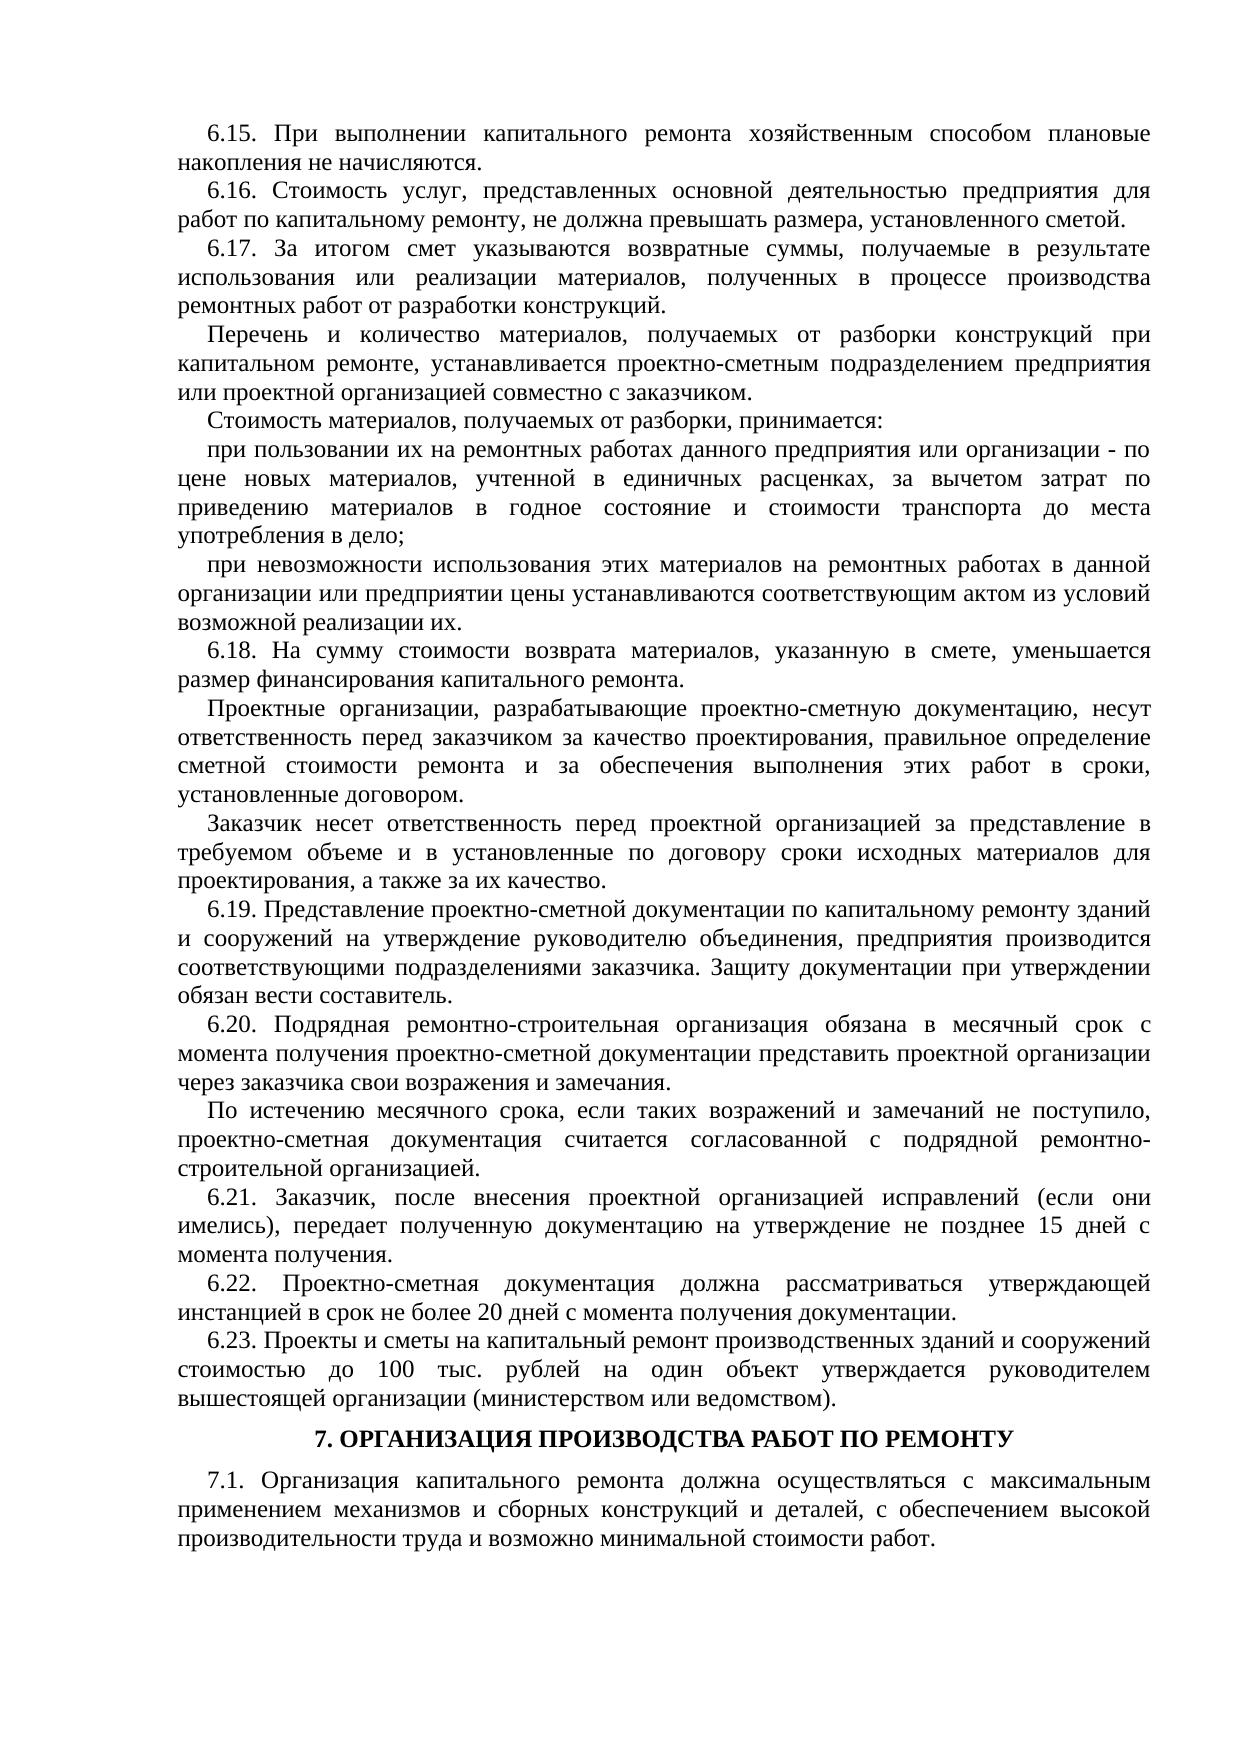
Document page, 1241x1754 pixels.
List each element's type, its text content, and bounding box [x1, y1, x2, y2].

text 6.19. Представление проектно-сметной документации по капитальному ремонту зданий и сооружений на утверждение руководителю объединения, предприятия производится соответствующими подразделениями заказчика. Защиту документации при утверждении обязан вести составитель. [177, 894, 1152, 1009]
text Заказчик несет ответственность перед проектной организацией за представление в требуемом объеме и в установленные по договору сроки исходных материалов для проектирования, а также за их качество. [177, 808, 1152, 894]
text при невозможности использования этих материалов на ремонтных работах в данной организации или предприятии цены устанавливаются соответствующим актом из условий возможной реализации их. [177, 549, 1152, 636]
text Стоимость материалов, получаемых от разборки, принимается: [177, 406, 1152, 434]
text 6.18. На сумму стоимости возврата материалов, указанную в смете, уменьшается размер финансирования капитального ремонта. [177, 636, 1152, 693]
text 6.22. Проектно-сметная документация должна рассматриваться утверждающей инстанцией в срок не более 20 дней с момента получения документации. [177, 1268, 1152, 1326]
text при пользовании их на ремонтных работах данного предприятия или организации - по цене новых материалов, учтенной в единичных расценках, за вычетом затрат по приведению материалов в годное состояние и стоимости транспорта до места употребления в дело; [177, 434, 1152, 549]
text Перечень и количество материалов, получаемых от разборки конструкций при капитальном ремонте, устанавливается проектно-сметным подразделением предприятия или проектной организацией совместно с заказчиком. [177, 319, 1152, 406]
text 6.20. Подрядная ремонтно-строительная организация обязана в месячный срок с момента получения проектно-сметной документации представить проектной организации через заказчика свои возражения и замечания. [177, 1009, 1152, 1096]
text 6.17. За итогом смет указываются возвратные суммы, получаемые в результате использования или реализации материалов, полученных в процессе производства ремонтных работ от разработки конструкций. [177, 233, 1152, 319]
text По истечению месячного срока, если таких возражений и замечаний не поступило, проектно-сметная документация считается согласованной с подрядной ремонтно-строительной организацией. [177, 1096, 1152, 1182]
text 7.1. Организация капитального ремонта должна осуществляться с максимальным применением механизмов и сборных конструкций и деталей, с обеспечением высокой производительности труда и возможно минимальной стоимости работ. [177, 1466, 1152, 1552]
text 6.15. При выполнении капитального ремонта хозяйственным способом плановые накопления не начисляются. [177, 118, 1152, 176]
text Проектные организации, разрабатывающие проектно-сметную документацию, несут ответственность перед заказчиком за качество проектирования, правильное определение сметной стоимости ремонта и за обеспечения выполнения этих работ в сроки, установленные договором. [177, 693, 1152, 808]
text 6.23. Проекты и сметы на капитальный ремонт производственных зданий и сооружений стоимостью до 100 тыс. рублей на один объект утверждается руководителем вышестоящей организации (министерством или ведомством). [177, 1326, 1152, 1412]
text 6.16. Стоимость услуг, представленных основной деятельностью предприятия для работ по капитальному ремонту, не должна превышать размера, установленного сметой. [177, 176, 1152, 233]
text 6.21. Заказчик, после внесения проектной организацией исправлений (если они имелись), передает полученную документацию на утверждение не позднее 15 дней с момента получения. [177, 1182, 1152, 1268]
text 7. ОРГАНИЗАЦИЯ ПРОИЗВОДСТВА РАБОТ ПО РЕМОНТУ [177, 1424, 1152, 1453]
